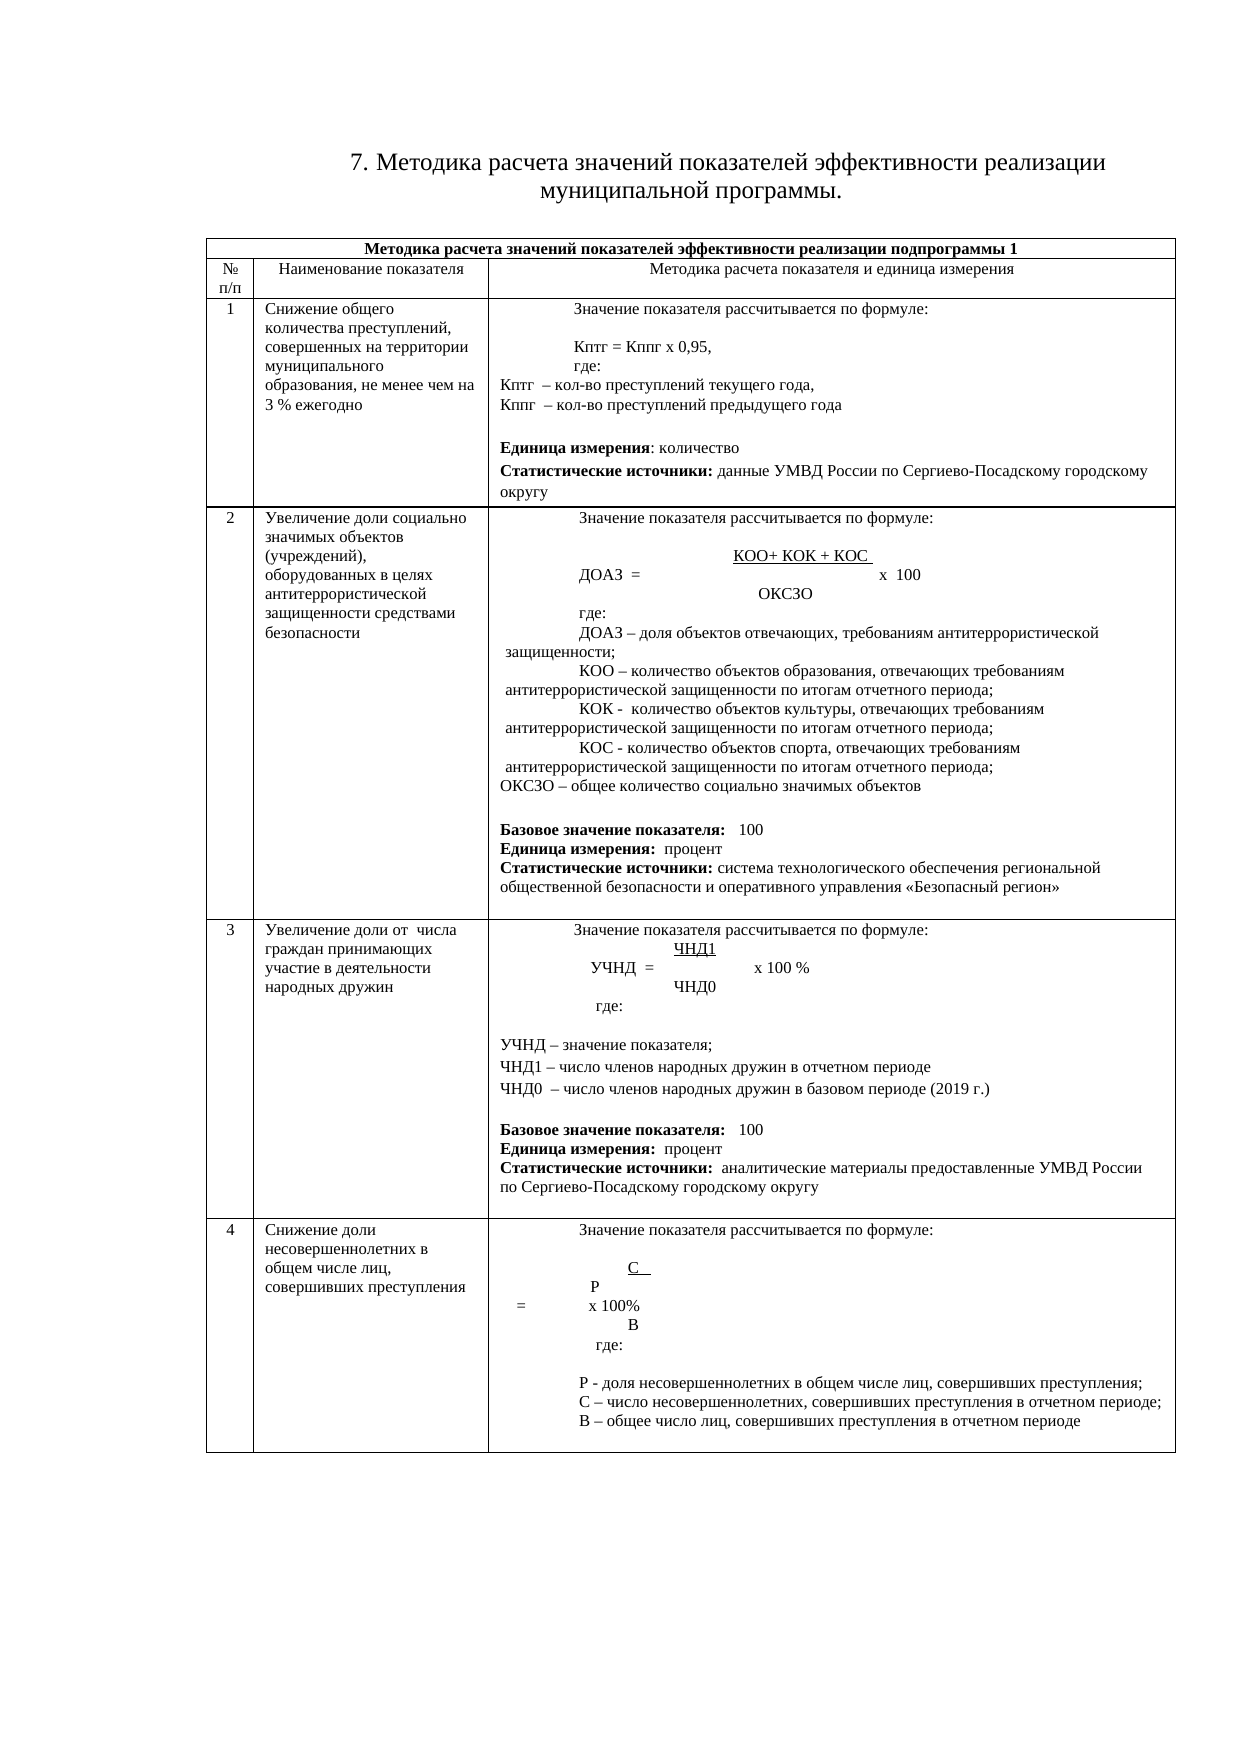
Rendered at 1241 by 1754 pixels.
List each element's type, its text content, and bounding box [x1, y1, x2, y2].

table_cell Методика расчета показателя и единица измерения [489, 259, 1175, 297]
table_header Методика расчета значений показателей эффективности реализации подпрограммы 1 [207, 239, 1175, 258]
table_cell Снижение доли несовершеннолетних в общем числе лиц, совершивших преступления [254, 1219, 488, 1452]
table_cell 2 [207, 508, 253, 918]
table_cell 3 [207, 920, 253, 1218]
table_cell 1 [207, 299, 253, 506]
table_cell № п/п [207, 259, 253, 297]
table_cell Увеличение доли социально значимых объектов (учреждений), оборудованных в целях антитеррористической защищенности средствами безопасности [254, 508, 488, 918]
table_cell Значение показателя рассчитывается по формуле: Р - доля несовершеннолетних в общем числе лиц, совершивших преступления; С – число несовершеннолетних, совершивших преступления в отчетном периоде; В – общее число лиц, совершивших преступления в отчетном периоде [489, 1219, 1175, 1452]
table_cell 4 [207, 1219, 253, 1452]
table_cell Наименование показателя [254, 259, 488, 297]
table_cell Снижение общего количества преступлений, совершенных на территории муниципального образования, не менее чем на 3 % ежегодно [254, 299, 488, 506]
table_cell Увеличение доли от числа граждан принимающих участие в деятельности народных дружин [254, 920, 488, 1218]
table_cell Значение показателя рассчитывается по формуле: Кптг = Кппг x 0,95, где: Кптг – кол-во преступлений текущего года, Кппг – кол-во преступлений предыдущего года Единица измерения: количество Статистические источники: данные УМВД России по Сергиево-Посадскому городскому округу [489, 299, 1175, 506]
text 7. Методика расчета значений показателей эффективности реализации муниципальной программы. [207, 147, 1175, 204]
table_cell Значение показателя рассчитывается по формуле: УЧНД – значение показателя; ЧНД1 – число членов народных дружин в отчетном периоде ЧНД0 – число членов народных дружин в базовом периоде (2019 г.) Базовое значение показателя: 100 Единица измерения: процент Статистические источники: аналитические материалы предоставленные УМВД России по Сергиево-Посадскому городскому округу [489, 920, 1175, 1218]
table_cell Значение показателя рассчитывается по формуле: КОО+ КОК + КОС ДОАЗ = х 100 ОКСЗО где: ДОАЗ – доля объектов отвечающих, требованиям антитеррористической защищенности; КОО – количество объектов образования, отвечающих требованиям антитеррористической защищенности по итогам отчетного периода; КОК - количество объектов культуры, отвечающих требованиям антитеррористической защищенности по итогам отчетного периода; КОС - количество объектов спорта, отвечающих требованиям антитеррористической защищенности по итогам отчетного периода; ОКСЗО – общее количество социально значимых объектов Базовое значение показателя: 100 Единица измерения: процент Статистические источники: система технологического обеспечения региональной общественной безопасности и оперативного управления «Безопасный регион» [489, 508, 1175, 918]
